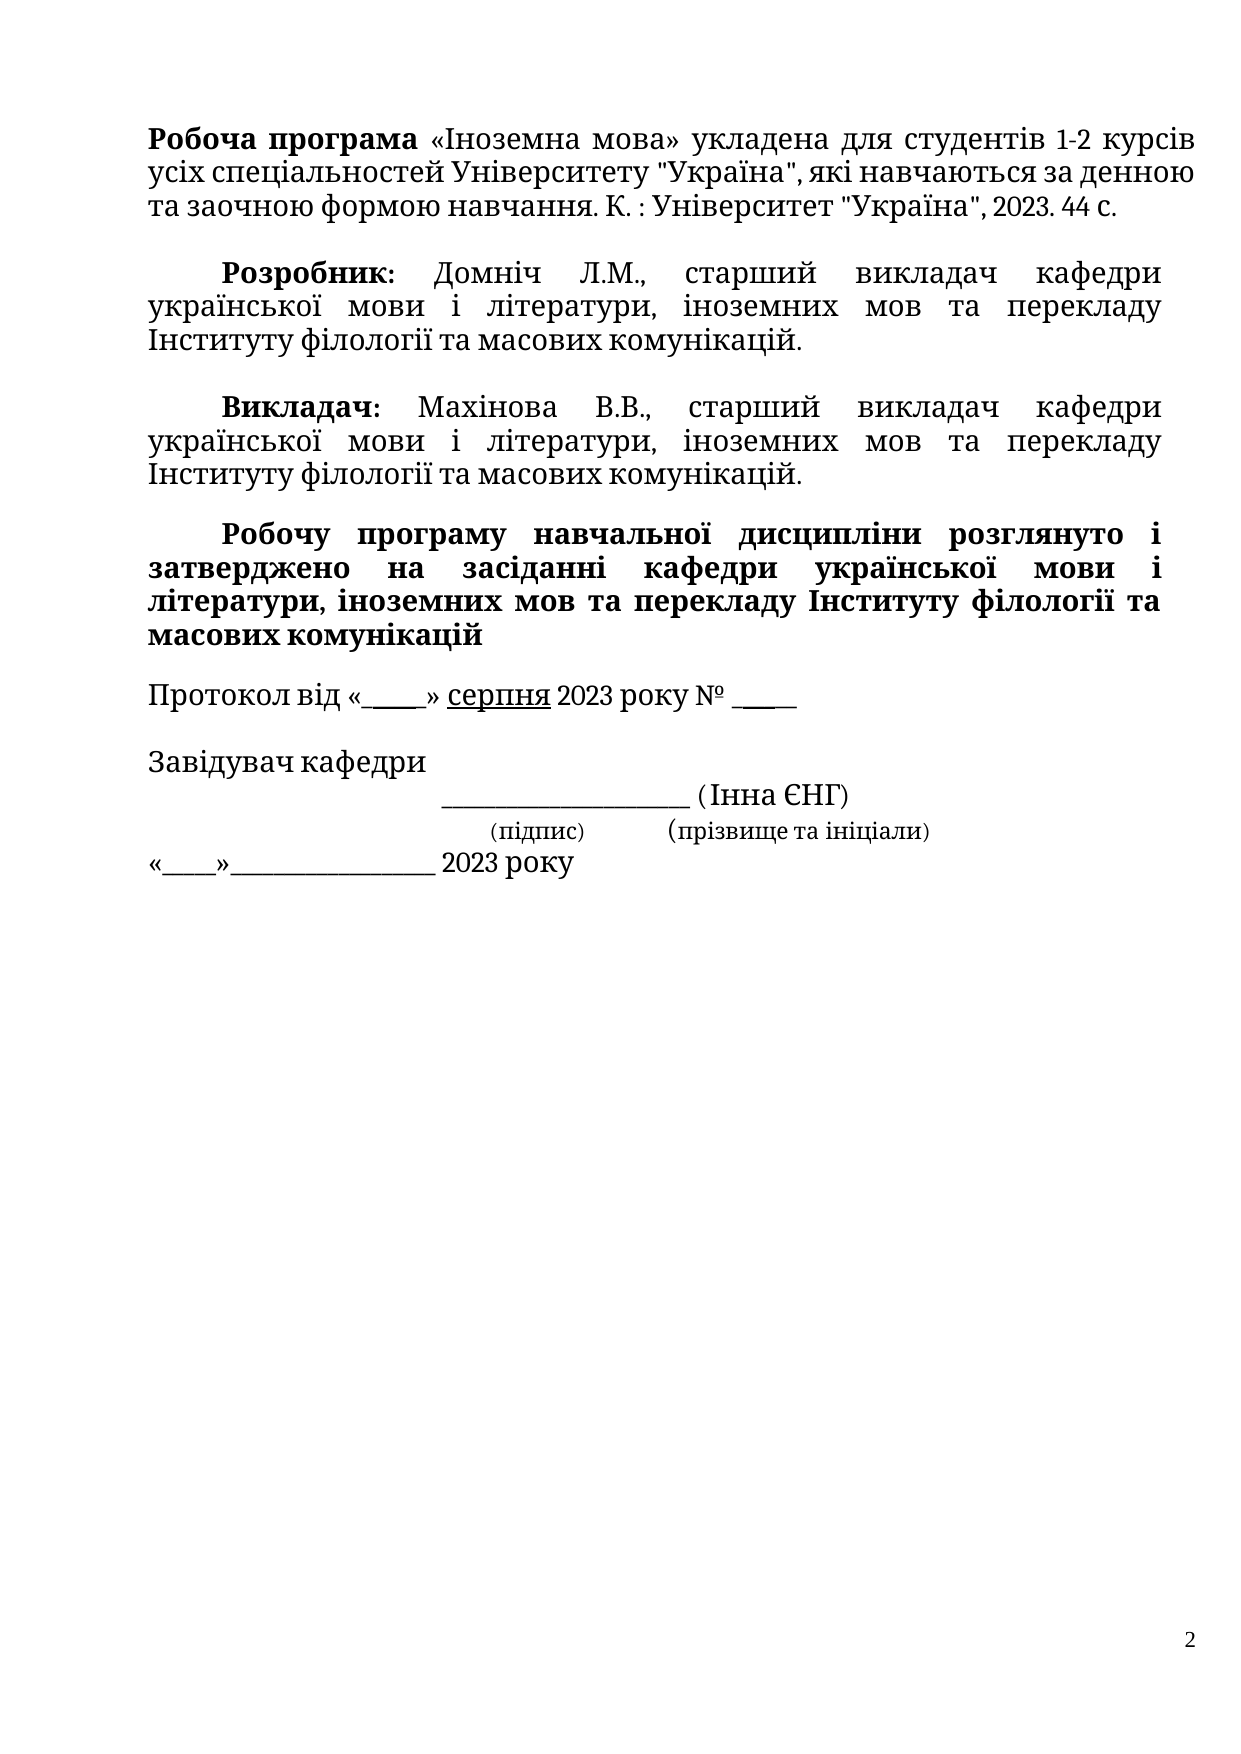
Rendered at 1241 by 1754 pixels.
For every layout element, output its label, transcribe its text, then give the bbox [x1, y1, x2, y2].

text Робочу програму навчальної дисципліни розглянуто і затверджено на засіданні кафедри української мови і літератури, іноземних мов та перекладу Інституту філології та масових комунікацій [148, 518, 1162, 652]
text _______________________ (Інна ЄНГ) [148, 779, 1196, 813]
text Завідувач кафедри [148, 746, 1196, 779]
text Протокол від «______» серпня 2023 року № ______ [148, 679, 1196, 712]
text «_____»___________________ 2023 року [148, 846, 1196, 880]
text Робоча програма «Іноземна мова» укладена для студентів 1-2 курсів усіх спеціальностей Університету "Україна", які навчаються за денною та заочною формою навчання. К. : Університет "Україна", 2023. 44 с. [148, 123, 1196, 223]
text (підпис) (прізвище та ініціали) [148, 813, 1196, 846]
text Викладач: Махінова В.В., старший викладач кафедри української мови і літератури, іноземних мов та перекладу Інституту філології та масових комунікацій. [148, 391, 1162, 492]
text Розробник: Домніч Л.М., старший викладач кафедри української мови і літератури, іноземних мов та перекладу Інституту філології та масових комунікацій. [148, 257, 1162, 358]
